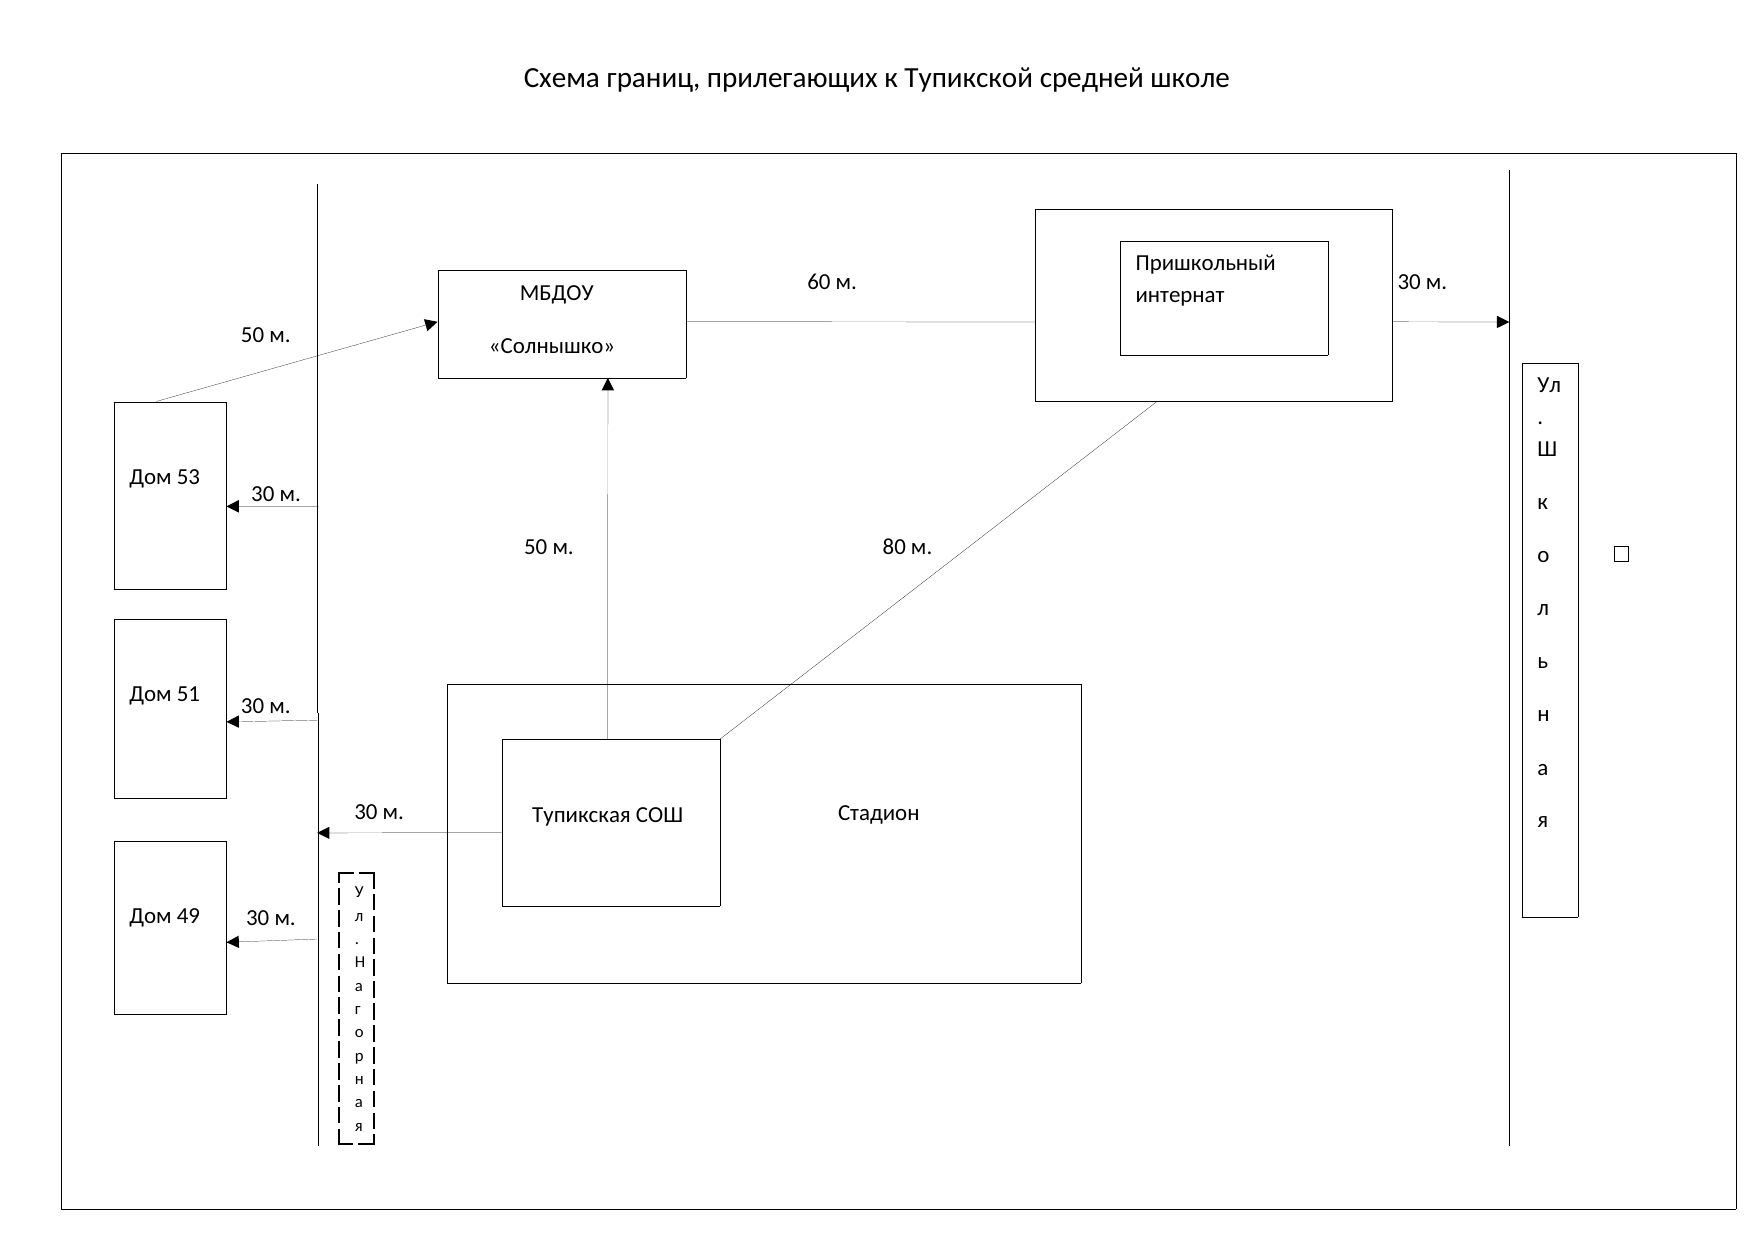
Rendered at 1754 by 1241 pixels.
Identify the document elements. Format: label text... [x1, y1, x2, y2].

text Схема границ, прилегающих к Тупикской средней школе [59, 59, 1695, 95]
